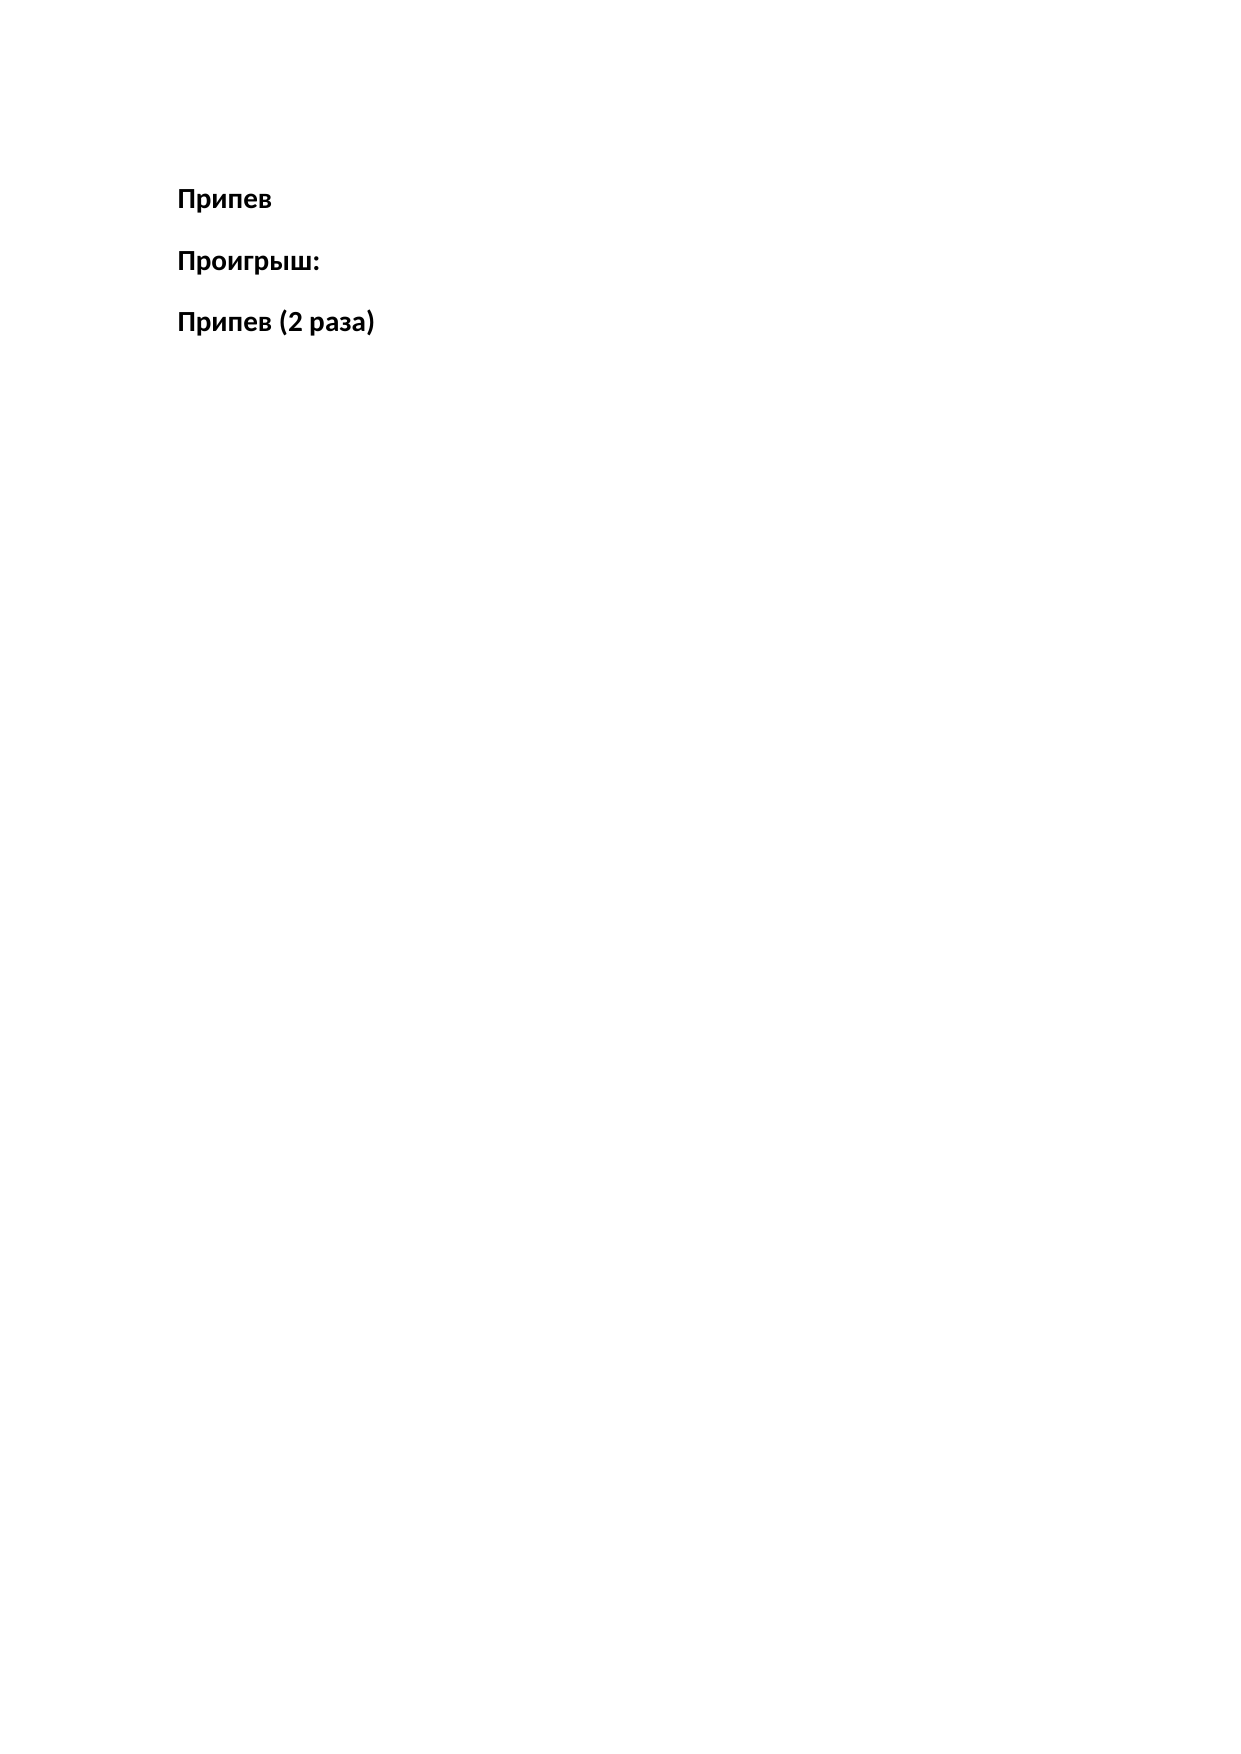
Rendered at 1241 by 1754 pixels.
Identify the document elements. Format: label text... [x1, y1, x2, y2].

text Припев [177, 180, 1152, 216]
text Припев (2 раза) [177, 303, 1152, 339]
text Проигрыш: [177, 242, 1152, 277]
